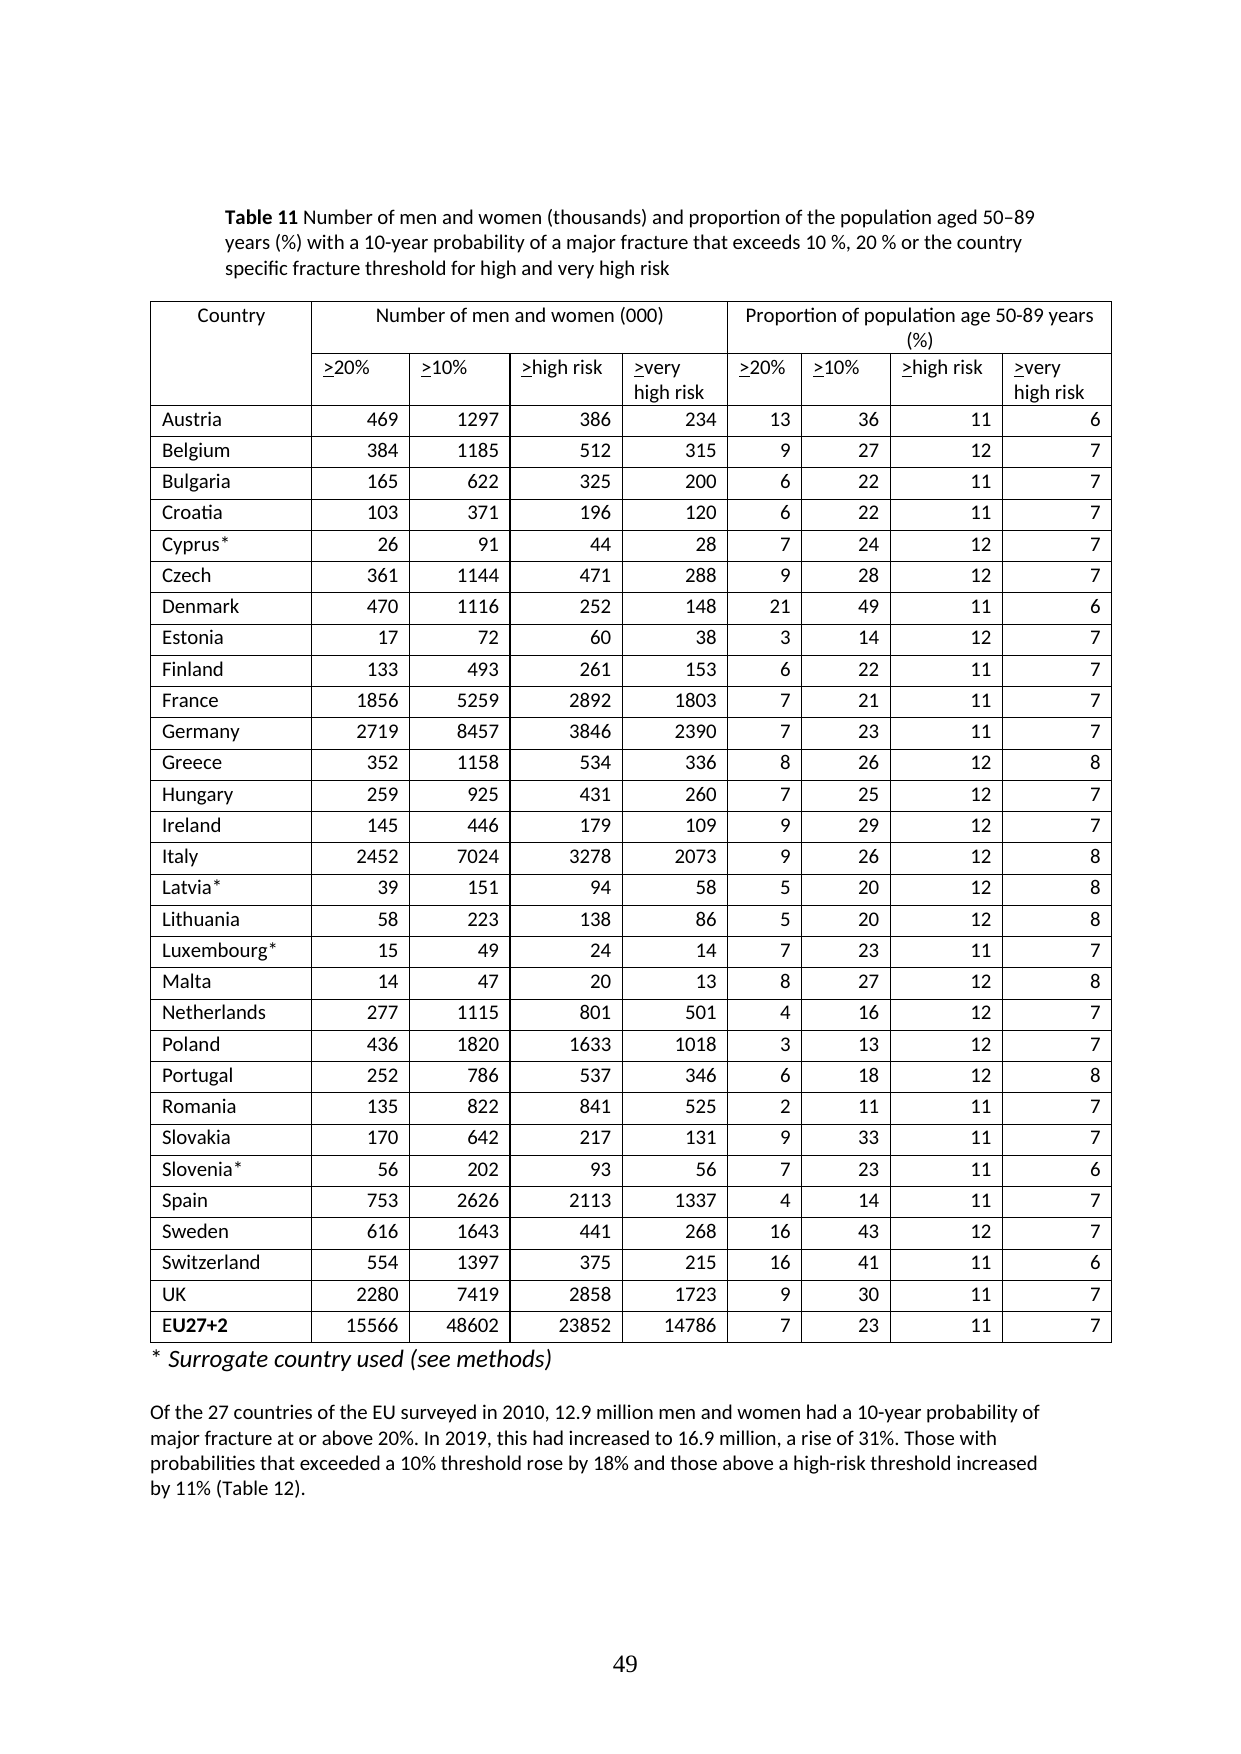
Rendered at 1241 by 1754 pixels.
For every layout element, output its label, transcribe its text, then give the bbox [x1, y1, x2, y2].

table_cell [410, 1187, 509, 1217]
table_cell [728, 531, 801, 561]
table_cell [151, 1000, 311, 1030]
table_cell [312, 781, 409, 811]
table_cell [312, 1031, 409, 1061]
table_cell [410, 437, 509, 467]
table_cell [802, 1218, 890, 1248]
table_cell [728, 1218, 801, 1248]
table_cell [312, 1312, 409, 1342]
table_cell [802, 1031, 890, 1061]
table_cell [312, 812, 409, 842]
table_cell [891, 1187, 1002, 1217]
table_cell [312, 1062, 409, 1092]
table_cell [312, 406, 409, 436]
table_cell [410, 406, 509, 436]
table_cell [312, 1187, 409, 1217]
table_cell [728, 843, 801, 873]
table_cell >very high risk [623, 354, 727, 405]
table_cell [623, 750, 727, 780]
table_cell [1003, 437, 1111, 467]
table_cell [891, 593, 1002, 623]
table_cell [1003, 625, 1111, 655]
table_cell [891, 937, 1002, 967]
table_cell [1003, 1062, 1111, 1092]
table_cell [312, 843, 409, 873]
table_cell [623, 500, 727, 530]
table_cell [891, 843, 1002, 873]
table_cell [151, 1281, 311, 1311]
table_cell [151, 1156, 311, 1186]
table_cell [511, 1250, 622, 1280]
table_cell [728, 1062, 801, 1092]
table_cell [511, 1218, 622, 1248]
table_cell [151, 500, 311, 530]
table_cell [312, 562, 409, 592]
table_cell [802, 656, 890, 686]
table_cell >10% [410, 354, 509, 405]
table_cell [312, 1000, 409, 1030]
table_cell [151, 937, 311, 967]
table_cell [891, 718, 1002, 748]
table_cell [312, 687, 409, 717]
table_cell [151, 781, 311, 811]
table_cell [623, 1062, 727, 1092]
table_header Proportion of population age 50-89 years (%) [728, 302, 1111, 353]
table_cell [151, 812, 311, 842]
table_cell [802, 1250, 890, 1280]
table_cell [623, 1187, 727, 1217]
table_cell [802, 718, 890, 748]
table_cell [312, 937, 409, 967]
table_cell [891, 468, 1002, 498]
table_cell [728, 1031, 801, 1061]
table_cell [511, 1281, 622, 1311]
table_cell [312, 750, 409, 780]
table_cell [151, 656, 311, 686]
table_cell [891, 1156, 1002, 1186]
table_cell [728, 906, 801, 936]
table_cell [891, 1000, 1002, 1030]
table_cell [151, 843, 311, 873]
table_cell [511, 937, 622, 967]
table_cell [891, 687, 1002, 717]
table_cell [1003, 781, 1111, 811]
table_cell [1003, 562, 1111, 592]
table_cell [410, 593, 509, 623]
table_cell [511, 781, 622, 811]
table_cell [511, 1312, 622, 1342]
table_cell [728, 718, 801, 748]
text * Surrogate country used (see methods) [150, 1343, 1060, 1374]
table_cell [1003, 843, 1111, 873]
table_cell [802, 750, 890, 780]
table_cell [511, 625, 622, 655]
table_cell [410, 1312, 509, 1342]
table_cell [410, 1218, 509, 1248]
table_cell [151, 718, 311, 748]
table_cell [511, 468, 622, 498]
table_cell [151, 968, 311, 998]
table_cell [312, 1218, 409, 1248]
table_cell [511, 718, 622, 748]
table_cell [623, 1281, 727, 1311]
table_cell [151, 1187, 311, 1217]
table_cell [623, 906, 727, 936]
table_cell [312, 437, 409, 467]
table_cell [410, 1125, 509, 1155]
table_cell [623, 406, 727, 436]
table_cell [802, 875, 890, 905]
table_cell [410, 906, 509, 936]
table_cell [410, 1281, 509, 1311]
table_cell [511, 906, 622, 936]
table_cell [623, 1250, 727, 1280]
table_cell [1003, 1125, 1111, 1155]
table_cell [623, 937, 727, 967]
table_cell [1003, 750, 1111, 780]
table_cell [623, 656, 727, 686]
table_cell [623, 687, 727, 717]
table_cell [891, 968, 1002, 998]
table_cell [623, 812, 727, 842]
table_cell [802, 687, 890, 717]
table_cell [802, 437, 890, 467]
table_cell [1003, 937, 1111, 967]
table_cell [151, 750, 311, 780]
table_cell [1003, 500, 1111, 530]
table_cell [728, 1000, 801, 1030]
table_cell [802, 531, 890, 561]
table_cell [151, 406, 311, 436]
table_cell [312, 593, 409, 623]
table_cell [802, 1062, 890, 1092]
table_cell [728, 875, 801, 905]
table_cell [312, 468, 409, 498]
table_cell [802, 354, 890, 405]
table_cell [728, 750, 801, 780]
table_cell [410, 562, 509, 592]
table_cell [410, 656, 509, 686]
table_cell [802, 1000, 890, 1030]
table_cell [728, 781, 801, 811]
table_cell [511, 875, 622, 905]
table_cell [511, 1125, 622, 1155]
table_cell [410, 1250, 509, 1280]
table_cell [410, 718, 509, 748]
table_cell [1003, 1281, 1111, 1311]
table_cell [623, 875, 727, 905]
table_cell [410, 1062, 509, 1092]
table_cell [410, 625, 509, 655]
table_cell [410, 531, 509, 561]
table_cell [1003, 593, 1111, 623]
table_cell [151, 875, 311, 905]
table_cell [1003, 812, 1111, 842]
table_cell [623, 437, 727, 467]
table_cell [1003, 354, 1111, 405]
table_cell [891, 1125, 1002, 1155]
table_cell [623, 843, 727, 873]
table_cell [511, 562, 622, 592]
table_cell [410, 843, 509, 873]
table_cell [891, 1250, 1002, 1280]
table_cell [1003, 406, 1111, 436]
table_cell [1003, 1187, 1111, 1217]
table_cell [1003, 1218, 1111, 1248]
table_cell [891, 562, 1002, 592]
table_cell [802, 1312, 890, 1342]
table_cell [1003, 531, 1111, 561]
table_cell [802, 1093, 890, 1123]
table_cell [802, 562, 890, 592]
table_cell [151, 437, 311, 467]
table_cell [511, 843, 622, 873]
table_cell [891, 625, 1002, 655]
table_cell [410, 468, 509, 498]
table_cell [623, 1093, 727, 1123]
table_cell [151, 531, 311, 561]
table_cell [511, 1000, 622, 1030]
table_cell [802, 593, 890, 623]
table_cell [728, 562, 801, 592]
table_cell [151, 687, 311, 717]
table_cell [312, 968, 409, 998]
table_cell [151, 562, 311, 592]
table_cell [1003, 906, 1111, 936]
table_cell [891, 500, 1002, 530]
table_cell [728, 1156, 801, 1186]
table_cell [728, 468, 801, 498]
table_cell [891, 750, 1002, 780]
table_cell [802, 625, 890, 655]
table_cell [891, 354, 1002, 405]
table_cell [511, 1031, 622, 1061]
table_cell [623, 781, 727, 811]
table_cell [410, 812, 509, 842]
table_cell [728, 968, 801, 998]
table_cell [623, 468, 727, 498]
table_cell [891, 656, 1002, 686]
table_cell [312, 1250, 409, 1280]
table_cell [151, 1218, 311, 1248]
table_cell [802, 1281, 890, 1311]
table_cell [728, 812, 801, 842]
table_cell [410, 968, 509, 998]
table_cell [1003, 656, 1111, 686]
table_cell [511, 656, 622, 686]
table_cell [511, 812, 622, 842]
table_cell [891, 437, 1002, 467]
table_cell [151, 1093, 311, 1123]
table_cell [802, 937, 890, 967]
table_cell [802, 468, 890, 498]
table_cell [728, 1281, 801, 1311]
text Table 11 Number of men and women (thousands) and proportion of the population aged 50–89 years (%) with a 10-year probability of a major fracture that exceeds 10 %, 20 % or the country specific fracture threshold for high and very high risk [225, 204, 1060, 280]
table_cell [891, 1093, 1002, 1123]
text Of the 27 countries of the EU surveyed in 2010, 12.9 million men and women had a 10-year probability of major fracture at or above 20%. In 2019, this had increased to 16.9 million, a rise of 31%. Those with probabilities that exceeded a 10% threshold rose by 18% and those above a high-risk threshold increased by 11% (Table 12). [150, 1399, 1060, 1501]
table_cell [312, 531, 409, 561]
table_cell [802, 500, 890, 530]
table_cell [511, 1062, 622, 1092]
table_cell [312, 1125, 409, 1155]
table_header Number of men and women (000) [312, 302, 727, 353]
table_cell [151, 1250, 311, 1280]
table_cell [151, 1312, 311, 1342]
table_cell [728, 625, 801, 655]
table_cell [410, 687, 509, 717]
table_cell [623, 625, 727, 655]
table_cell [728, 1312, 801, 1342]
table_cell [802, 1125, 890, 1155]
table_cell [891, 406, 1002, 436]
table_cell >20% [312, 354, 409, 405]
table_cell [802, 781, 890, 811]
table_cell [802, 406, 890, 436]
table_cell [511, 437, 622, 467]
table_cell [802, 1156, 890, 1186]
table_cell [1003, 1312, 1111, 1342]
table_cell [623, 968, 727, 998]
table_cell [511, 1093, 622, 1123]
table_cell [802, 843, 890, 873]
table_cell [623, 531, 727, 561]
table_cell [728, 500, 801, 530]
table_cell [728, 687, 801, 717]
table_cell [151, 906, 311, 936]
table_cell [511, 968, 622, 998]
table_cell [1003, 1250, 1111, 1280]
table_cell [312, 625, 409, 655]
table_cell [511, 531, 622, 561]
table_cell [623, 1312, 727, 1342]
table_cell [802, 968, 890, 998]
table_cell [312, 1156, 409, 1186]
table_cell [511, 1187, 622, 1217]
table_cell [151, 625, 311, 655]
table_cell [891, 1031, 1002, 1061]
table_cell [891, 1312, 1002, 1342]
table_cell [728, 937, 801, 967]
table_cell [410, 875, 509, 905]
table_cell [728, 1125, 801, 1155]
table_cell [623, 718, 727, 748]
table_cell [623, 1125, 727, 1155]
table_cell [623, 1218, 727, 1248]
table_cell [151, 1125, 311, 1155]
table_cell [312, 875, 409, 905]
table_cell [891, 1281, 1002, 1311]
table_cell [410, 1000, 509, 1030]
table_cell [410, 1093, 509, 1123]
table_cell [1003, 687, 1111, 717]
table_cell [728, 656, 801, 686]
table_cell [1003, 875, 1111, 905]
table_header Country [151, 302, 311, 405]
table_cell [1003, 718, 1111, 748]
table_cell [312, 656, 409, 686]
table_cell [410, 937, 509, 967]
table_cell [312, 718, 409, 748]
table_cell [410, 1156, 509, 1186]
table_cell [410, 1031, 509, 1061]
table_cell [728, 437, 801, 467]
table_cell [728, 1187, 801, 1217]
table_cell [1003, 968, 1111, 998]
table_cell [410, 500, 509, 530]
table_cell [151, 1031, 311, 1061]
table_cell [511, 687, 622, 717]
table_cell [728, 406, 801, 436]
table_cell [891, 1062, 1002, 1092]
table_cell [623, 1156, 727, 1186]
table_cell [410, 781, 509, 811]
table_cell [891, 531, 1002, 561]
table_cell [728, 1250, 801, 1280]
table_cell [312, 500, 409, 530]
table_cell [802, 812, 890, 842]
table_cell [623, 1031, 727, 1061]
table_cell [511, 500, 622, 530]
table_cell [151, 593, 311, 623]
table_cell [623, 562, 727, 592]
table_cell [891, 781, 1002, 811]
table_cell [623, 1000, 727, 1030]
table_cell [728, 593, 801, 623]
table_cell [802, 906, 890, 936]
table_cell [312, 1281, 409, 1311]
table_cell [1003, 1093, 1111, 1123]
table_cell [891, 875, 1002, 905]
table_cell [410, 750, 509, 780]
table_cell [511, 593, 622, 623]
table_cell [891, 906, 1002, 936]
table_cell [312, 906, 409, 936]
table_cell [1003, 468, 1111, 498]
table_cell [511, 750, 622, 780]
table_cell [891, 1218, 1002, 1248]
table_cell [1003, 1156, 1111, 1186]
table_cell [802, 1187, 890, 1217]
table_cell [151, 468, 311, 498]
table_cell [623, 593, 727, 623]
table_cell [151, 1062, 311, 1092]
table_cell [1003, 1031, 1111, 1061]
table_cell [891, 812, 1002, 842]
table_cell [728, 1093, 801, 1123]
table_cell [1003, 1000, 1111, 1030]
table_cell >high risk [511, 354, 622, 405]
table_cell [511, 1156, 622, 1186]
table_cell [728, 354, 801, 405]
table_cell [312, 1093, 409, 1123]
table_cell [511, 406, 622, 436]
